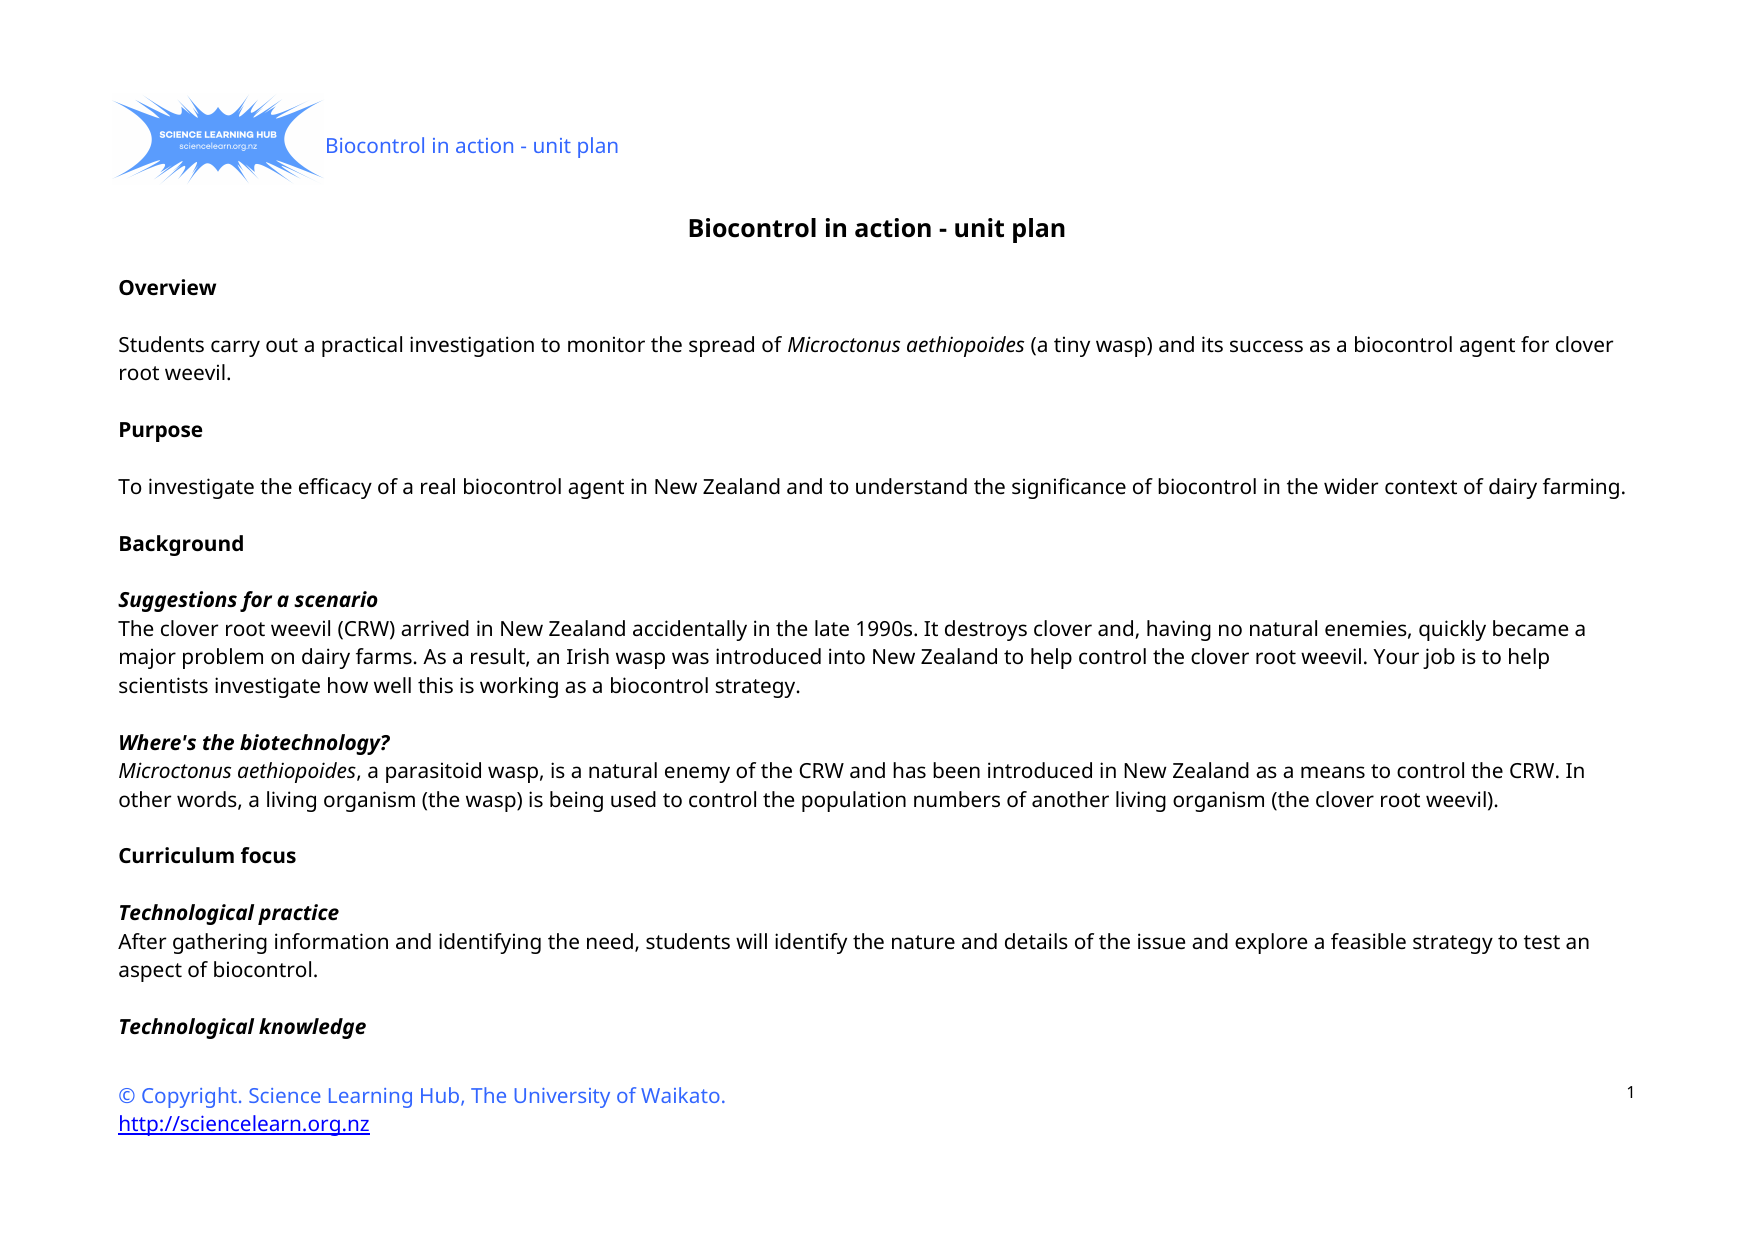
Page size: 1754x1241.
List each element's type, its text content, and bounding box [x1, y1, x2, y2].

text Purpose [118, 415, 1636, 443]
text Students carry out a practical investigation to monitor the spread of Microctonus aethiopoides (a tiny wasp) and its success as a biocontrol agent for clover root weevil. [118, 330, 1636, 387]
text Curriculum focus [118, 842, 1636, 870]
text The clover root weevil (CRW) arrived in New Zealand accidentally in the late 1990s. It destroys clover and, having no natural enemies, quickly became a major problem on dairy farms. As a result, an Irish wasp was introduced into New Zealand to help control the clover root weevil. Your job is to help scientists investigate how well this is working as a biocontrol strategy. [118, 614, 1636, 699]
text Microctonus aethiopoides, a parasitoid wasp, is a natural enemy of the CRW and has been introduced in New Zealand as a means to control the CRW. In other words, a living organism (the wasp) is being used to control the population numbers of another living organism (the clover root weevil). [118, 756, 1636, 813]
text To investigate the efficacy of a real biocontrol agent in New Zealand and to understand the significance of biocontrol in the wider context of dairy farming. [118, 472, 1636, 500]
text Overview [118, 273, 1636, 301]
text After gathering information and identifying the need, students will identify the nature and details of the issue and explore a feasible strategy to test an aspect of biocontrol. [118, 927, 1636, 984]
text Suggestions for a scenario [118, 586, 1636, 614]
picture [111, 93, 325, 185]
text Background [118, 529, 1636, 557]
text Biocontrol in action - unit plan [118, 210, 1636, 244]
text Where's the biotechnology? [118, 728, 1636, 756]
text Technological knowledge [118, 1012, 1636, 1041]
text Technological practice [118, 898, 1636, 927]
